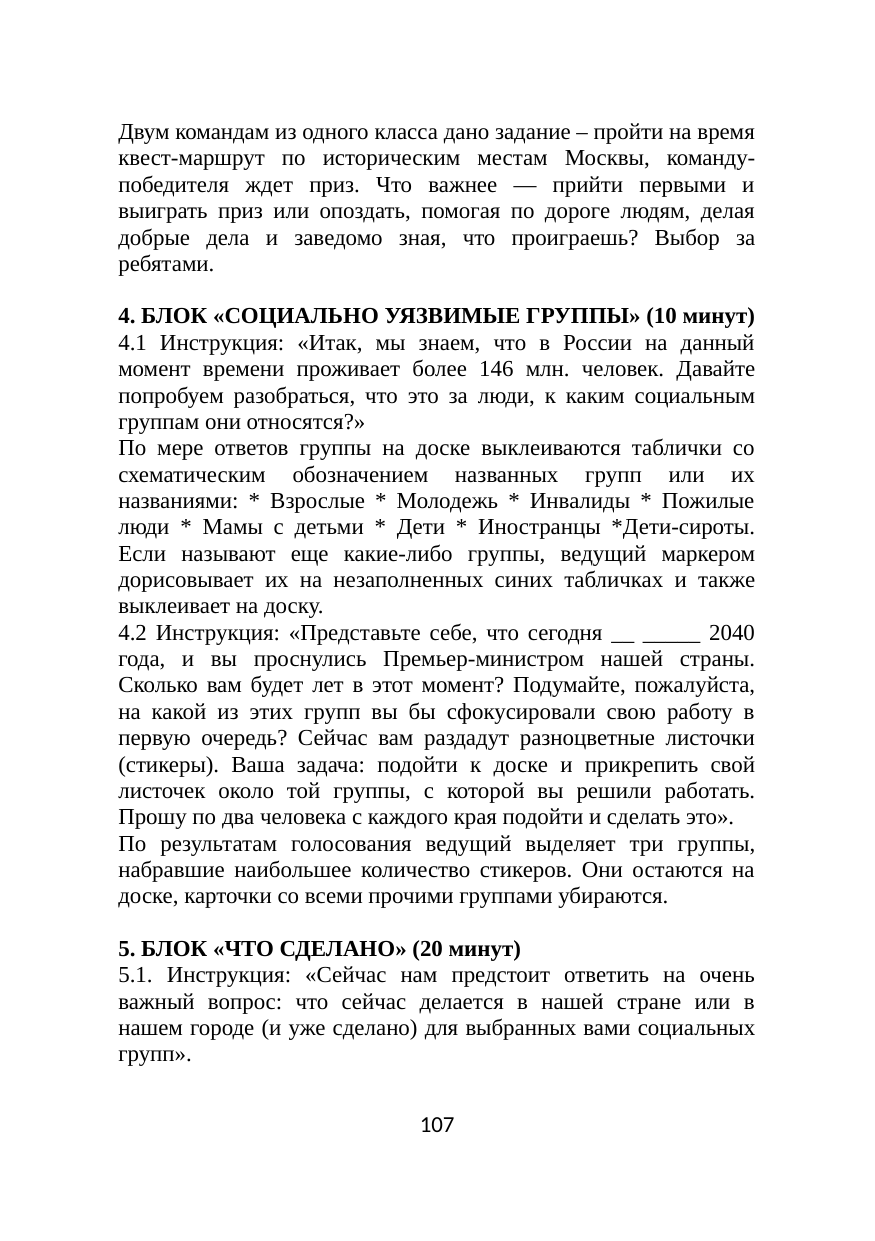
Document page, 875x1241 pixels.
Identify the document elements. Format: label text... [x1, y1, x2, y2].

text 4.2 Инструкция: «Представьте себе, что сегодня __ _____ 2040 года, и вы проснулись Премьер-министром нашей страны. Сколько вам будет лет в этот момент? Подумайте, пожалуйста, на какой из этих групп вы бы сфокусировали свою работу в первую очередь? Сейчас вам раздадут разноцветные листочки (стикеры). Ваша задача: подойти к доске и прикрепить свой листочек около той группы, с которой вы решили работать. Прошу по два человека с каждого края подойти и сделать это». [118, 619, 756, 830]
text 5.1. Инструкция: «Сейчас нам предстоит ответить на очень важный вопрос: что сейчас делается в нашей стране или в нашем городе (и уже сделано) для выбранных вами социальных групп». [118, 961, 756, 1067]
text 5. БЛОК «ЧТО СДЕЛАНО» (20 минут) [118, 935, 756, 961]
text По результатам голосования ведущий выделяет три группы, набравшие наибольшее количество стикеров. Они остаются на доске, карточки со всеми прочими группами убираются. [118, 830, 756, 909]
text 4.1 Инструкция: «Итак, мы знаем, что в России на данный момент времени проживает более 146 млн. человек. Давайте попробуем разобраться, что это за люди, к каким социальным группам они относятся?» [118, 329, 756, 434]
text 4. БЛОК «СОЦИАЛЬНО УЯЗВИМЫЕ ГРУППЫ» (10 минут) [118, 303, 756, 329]
text По мере ответов группы на доске выклеиваются таблички со схематическим обозначением названных групп или их названиями: * Взрослые * Молодежь * Инвалиды * Пожилые люди * Мамы с детьми * Дети * Иностранцы *Дети-сироты. Если называют еще какие-либо группы, ведущий маркером дорисовывает их на незаполненных синих табличках и также выклеивает на доску. [118, 434, 756, 619]
text Двум командам из одного класса дано задание – пройти на время квест-маршрут по историческим местам Москвы, команду-победителя ждет приз. Что важнее — прийти первыми и выиграть приз или опоздать, помогая по дороге людям, делая добрые дела и заведомо зная, что проиграешь? Выбор за ребятами. [118, 118, 756, 276]
